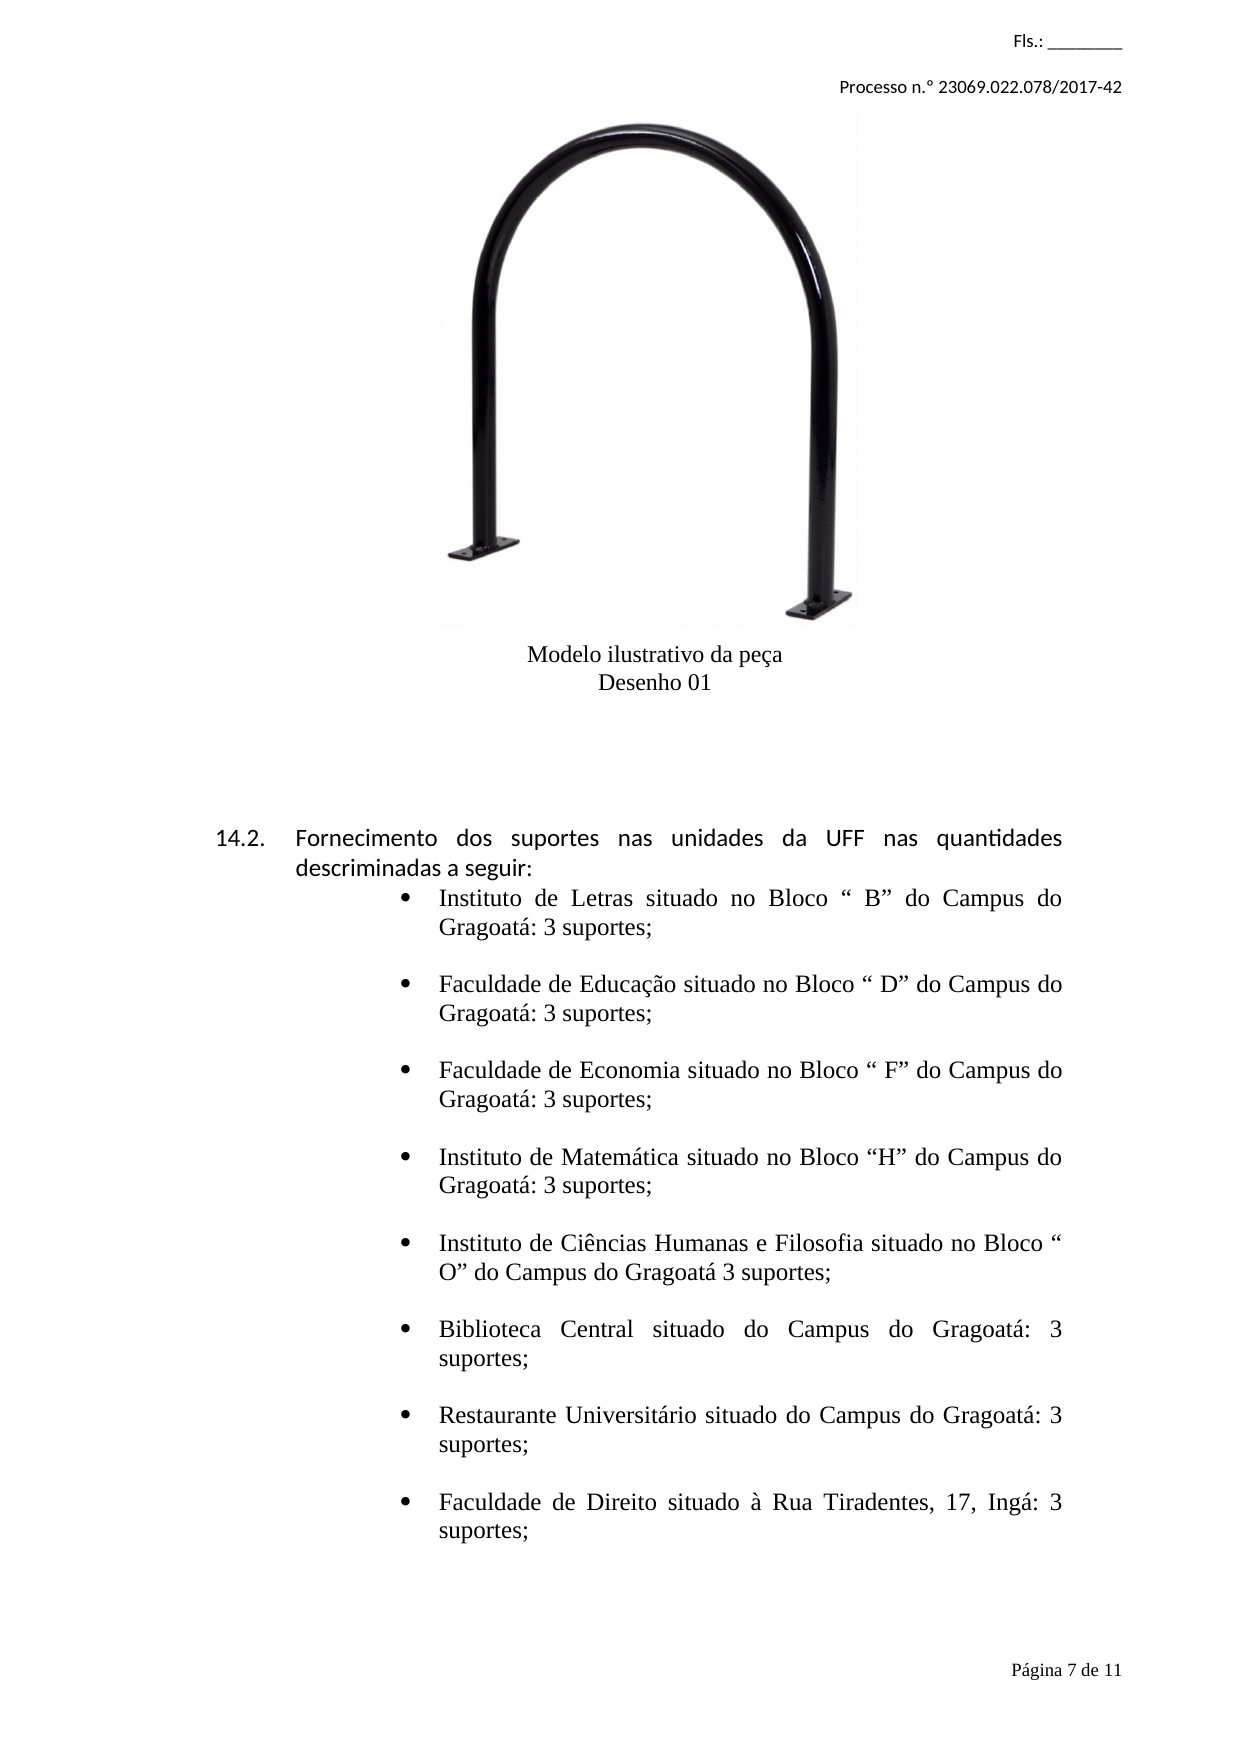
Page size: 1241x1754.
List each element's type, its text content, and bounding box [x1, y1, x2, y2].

title Restaurante Universitário situado do Campus do Gragoatá: 3 suportes; [401, 1400, 1063, 1458]
title Faculdade de Economia situado no Bloco “ F” do Campus do Gragoatá: 3 suportes; [401, 1055, 1063, 1113]
text Desenho 01 [177, 668, 1132, 696]
title Instituto de Letras situado no Bloco “ B” do Campus do Gragoatá: 3 suportes; [401, 883, 1063, 940]
title Instituto de Ciências Humanas e Filosofia situado no Bloco “ O” do Campus do Gragoatá 3 suportes; [401, 1228, 1063, 1285]
picture [440, 114, 859, 628]
text Modelo ilustrativo da peça [177, 640, 1132, 668]
title Instituto de Matemática situado no Bloco “H” do Campus do Gragoatá: 3 suportes; [401, 1142, 1063, 1199]
title Biblioteca Central situado do Campus do Gragoatá: 3 suportes; [401, 1314, 1063, 1372]
title Fornecimento dos suportes nas unidades da UFF nas quantidades descriminadas a seguir: [215, 822, 1063, 883]
title Faculdade de Direito situado à Rua Tiradentes, 17, Ingá: 3 suportes; [401, 1487, 1063, 1544]
title Faculdade de Educação situado no Bloco “ D” do Campus do Gragoatá: 3 suportes; [401, 969, 1063, 1027]
